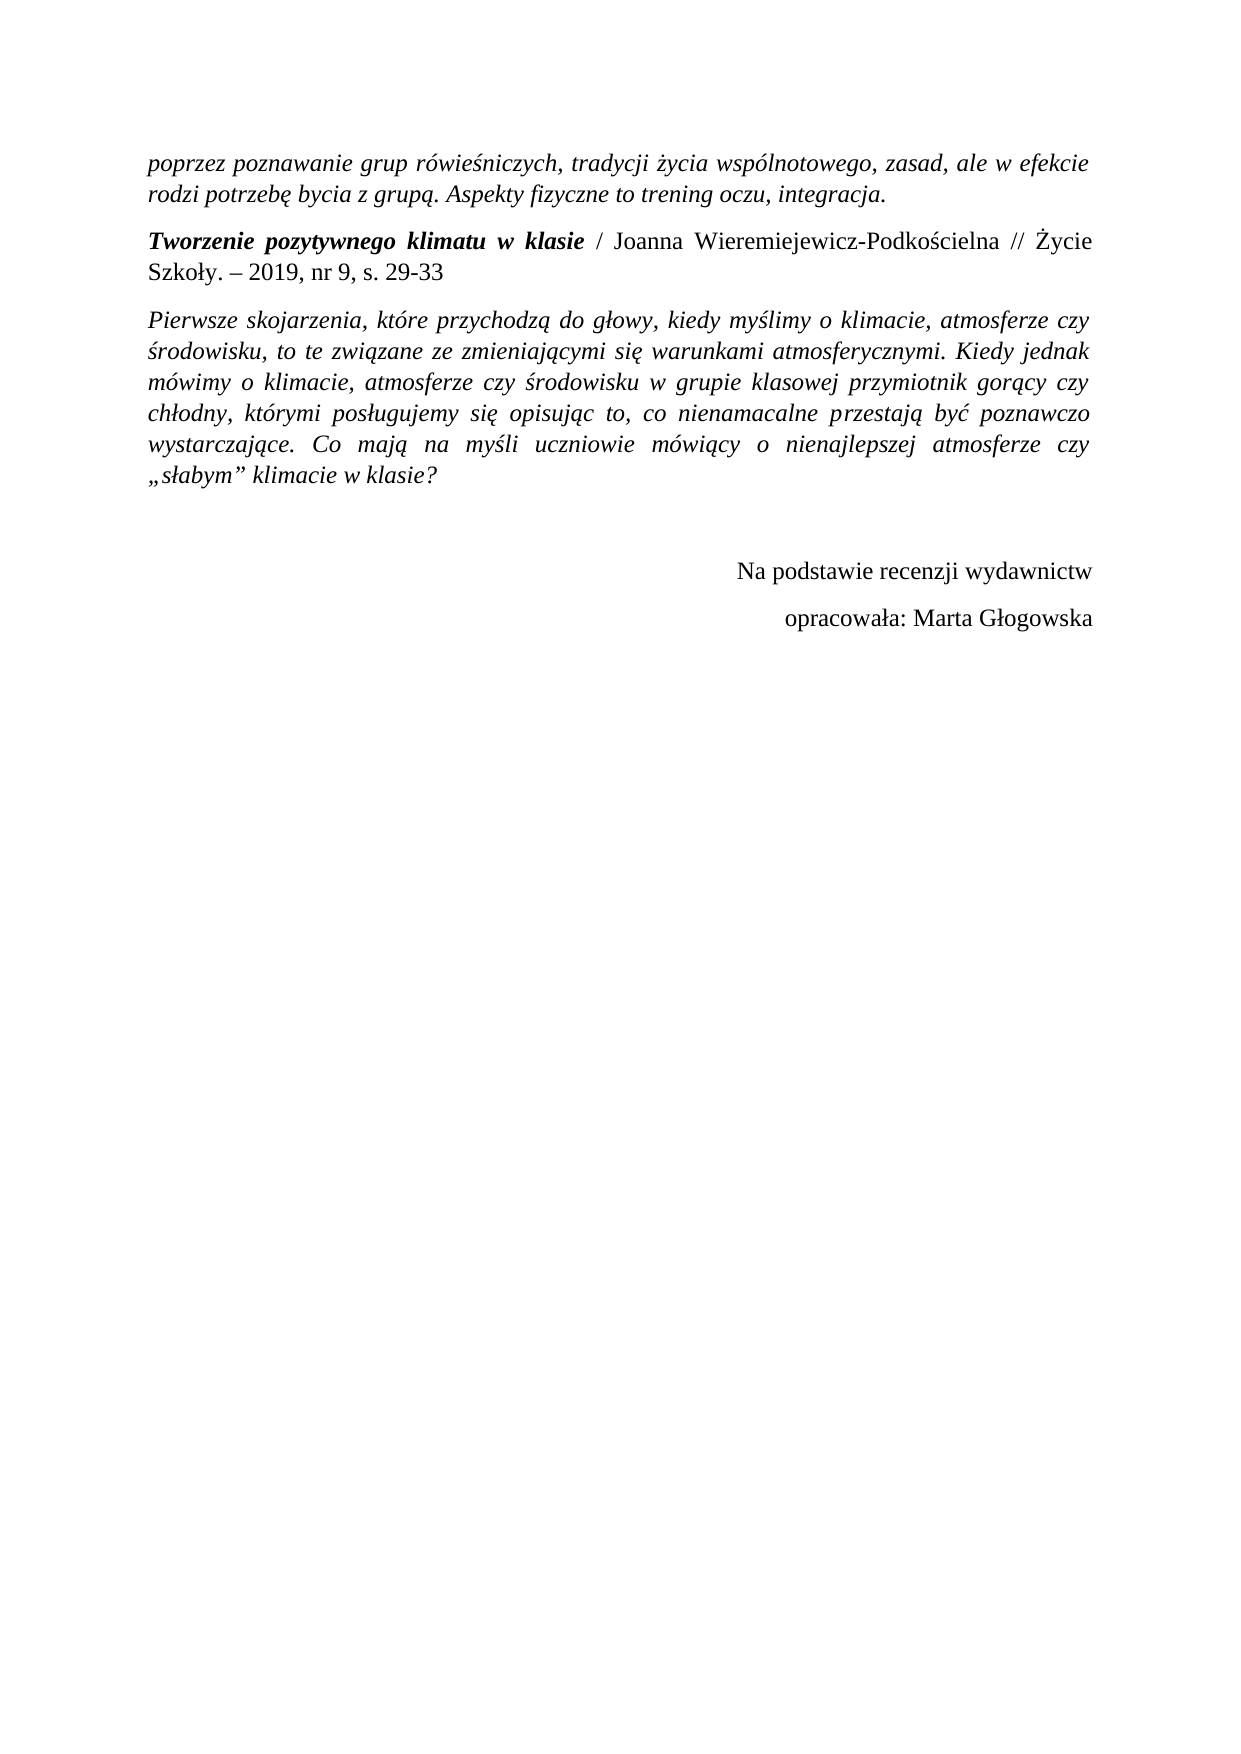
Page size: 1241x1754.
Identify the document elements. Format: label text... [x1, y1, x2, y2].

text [148, 148, 1093, 207]
text Pierwsze skojarzenia, które przychodzą do głowy, kiedy myślimy o klimacie, atmosferze czy środowisku, to te związane ze zmieniającymi się warunkami atmosferycznymi. Kiedy jednak mówimy o klimacie, atmosferze czy środowisku w grupie klasowej przymiotnik gorący czy chłodny, którymi posługujemy się opisując to, co nienamacalne przestają być poznawczo wystarczające. Co mają na myśli uczniowie mówiący o nienajlepszej atmosferze czy „słabym” klimacie w klasie? [148, 305, 1093, 489]
text opracowała: Marta Głogowska [148, 603, 1093, 632]
text Na podstawie recenzji wydawnictw [148, 556, 1093, 584]
text Tworzenie pozytywnego klimatu w klasie / Joanna Wieremiejewicz-Podkościelna // Życie Szkoły. – 2019, nr 9, s. 29-33 [148, 226, 1093, 286]
